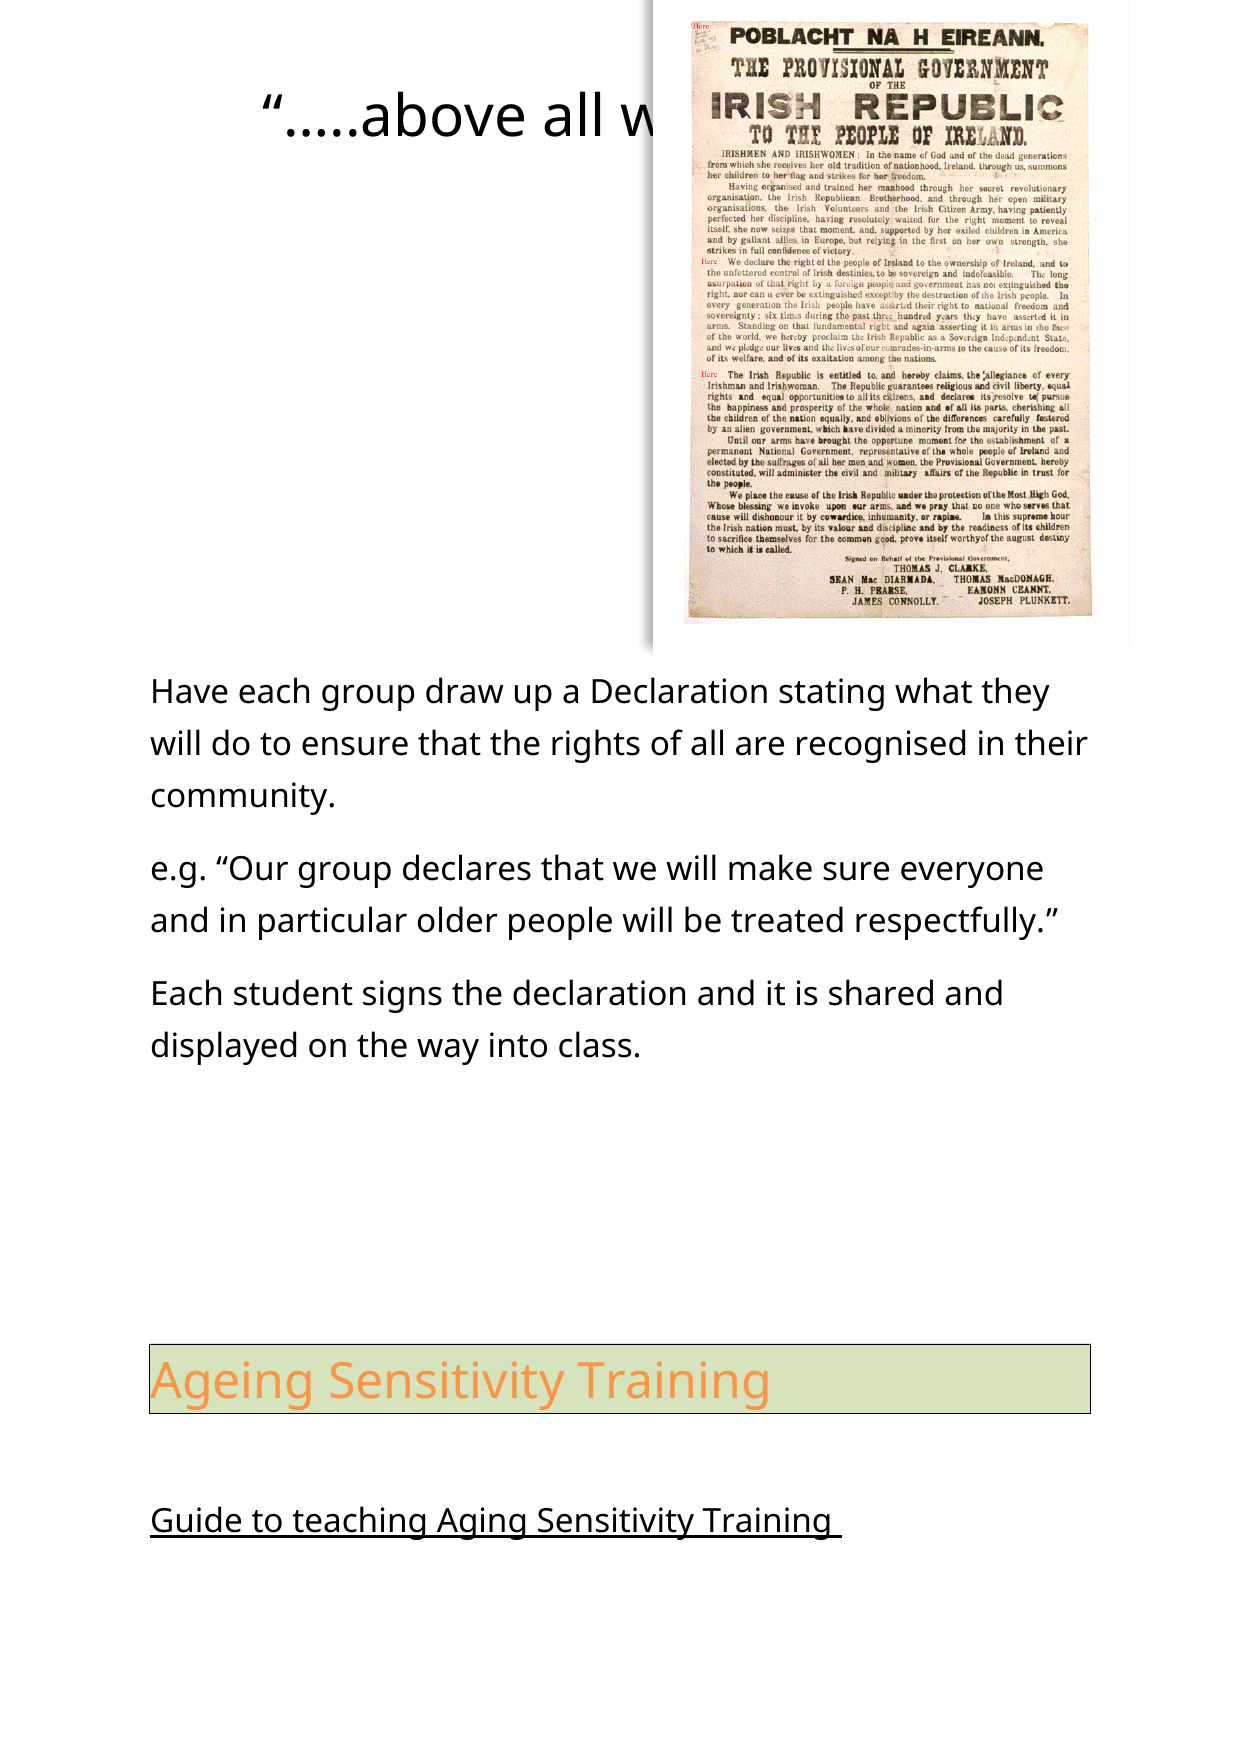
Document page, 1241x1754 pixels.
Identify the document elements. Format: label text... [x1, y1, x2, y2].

text e.g. “Our group declares that we will make sure everyone and in particular older people will be treated respectfully.” [150, 845, 1090, 942]
subtitle Ageing Sensitivity Training [150, 1345, 1090, 1413]
text Have each group draw up a Declaration stating what they will do to ensure that the rights of all are recognised in their community. [150, 153, 1090, 817]
text Each student signs the declaration and it is shared and displayed on the way into class. [150, 970, 1090, 1068]
text Guide to teaching Aging Sensitivity Training [150, 1497, 1090, 1542]
picture [684, 10, 1096, 624]
